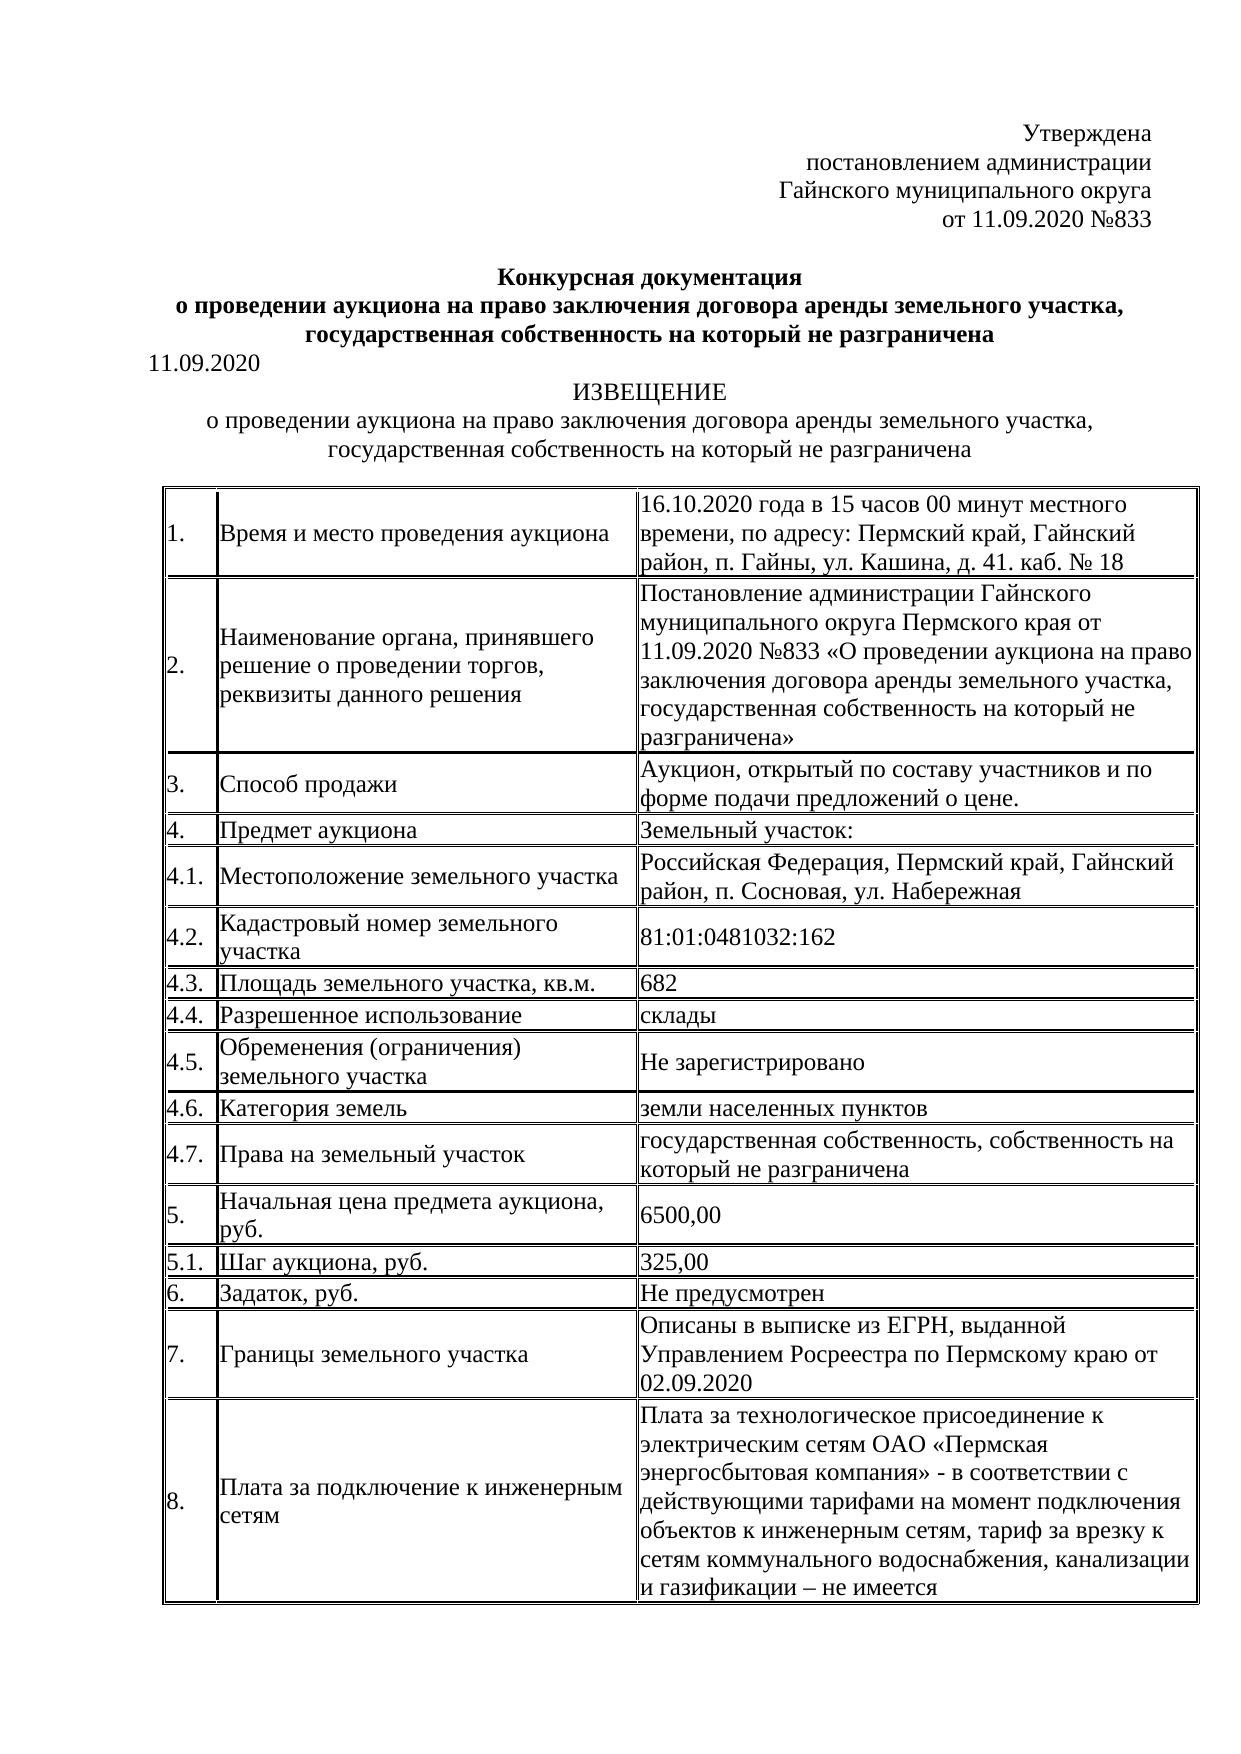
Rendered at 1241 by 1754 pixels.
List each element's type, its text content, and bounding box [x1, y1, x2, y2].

text постановлением администрации [148, 147, 1152, 176]
table_cell Плата за подключение к инженерным сетям [217, 1400, 637, 1601]
table_cell Права на земельный участок [219, 1125, 636, 1183]
text Конкурсная документация [148, 262, 1152, 291]
table_cell Российская Федерация, Пермский край, Гайнский район, п. Сосновая, ул. Набережная [638, 844, 1198, 904]
table_cell 7. [166, 1307, 216, 1397]
table_cell государственная собственность, собственность на который не разграничена [638, 1122, 1198, 1183]
table_cell Постановление администрации Гайнского муниципального округа Пермского края от 11.09.2020 №833 «О проведении аукциона на право заключения договора аренды земельного участка, государственная собственность на который не разграничена» [639, 575, 1197, 751]
table_cell Способ продажи [219, 754, 636, 812]
table_cell 4.5. [166, 1029, 216, 1090]
text о проведении аукциона на право заключения договора аренды земельного участка, [148, 406, 1152, 434]
table_cell 3. [166, 751, 216, 812]
table_header 16.10.2020 года в 15 часов 00 минут местного времени, по адресу: Пермский край, Гайнский район, п. Гайны, ул. Кашина, д. 41. каб. № 18 [638, 489, 1196, 575]
table_cell Категория земель [219, 1093, 636, 1122]
table_cell Площадь земельного участка, кв.м. [219, 969, 636, 997]
table_cell 6500,00 [638, 1183, 1198, 1243]
table_cell 4.1. [164, 844, 217, 904]
table_cell склады [639, 997, 1197, 1029]
table_cell 4.3. [166, 965, 216, 997]
table_cell земли населенных пунктов [639, 1090, 1196, 1122]
table_cell Местоположение земельного участка [219, 847, 636, 904]
table_cell 682 [639, 965, 1197, 997]
text ИЗВЕЩЕНИЕ [148, 377, 1152, 406]
table_cell Не зарегистрировано [639, 1029, 1197, 1090]
table_header Время и место проведения аукциона [217, 489, 637, 575]
table_cell 6. [166, 1275, 216, 1307]
table_cell 8. [164, 1397, 217, 1601]
table_cell Предмет аукциона [219, 815, 636, 844]
table_cell 4.6. [166, 1090, 216, 1122]
text о проведении аукциона на право заключения договора аренды земельного участка, государственная собственность на который не разграничена [148, 291, 1152, 348]
table_cell 2. [166, 575, 216, 751]
table_cell 4. [164, 812, 217, 844]
table_cell 5. [164, 1183, 217, 1243]
table_cell 4.4. [166, 997, 216, 1029]
table_cell Наименование органа, принявшего решение о проведении торгов, реквизиты данного решения [219, 579, 636, 751]
table_cell Границы земельного участка [219, 1311, 636, 1397]
table_cell Кадастровый номер земельного участка [219, 908, 636, 965]
table_cell 325,00 [639, 1243, 1197, 1275]
table_cell Земельный участок: [638, 812, 1198, 844]
text Утверждена [148, 118, 1152, 147]
text государственная собственность на который не разграничена [148, 434, 1152, 463]
table_cell Начальная цена предмета аукциона, руб. [219, 1186, 636, 1243]
table_cell Плата за технологическое присоединение к электрическим сетям ОАО «Пермская энергосбытовая компания» - в соответствии с действующими тарифами на момент подключения объектов к инженерным сетям, тариф за врезку к сетям коммунального водоснабжения, канализации и газификации – не имеется [638, 1397, 1198, 1601]
table_cell Шаг аукциона, руб. [219, 1247, 636, 1275]
table_cell Аукцион, открытый по составу участников и по форме подачи предложений о цене. [639, 751, 1196, 812]
table_cell Описаны в выписке из ЕГРН, выданной Управлением Росреестра по Пермскому краю от 02.09.2020 [639, 1307, 1197, 1397]
table_header 1. [164, 487, 217, 575]
table_cell 81:01:0481032:162 [639, 905, 1197, 965]
table_cell 4.7. [164, 1122, 217, 1183]
table_cell Обременения (ограничения) земельного участка [219, 1033, 636, 1090]
text Гайнского муниципального округа [148, 176, 1152, 204]
table_cell Разрешенное использование [219, 1001, 636, 1029]
table_cell 5.1. [166, 1243, 216, 1275]
text от 11.09.2020 №833 [148, 204, 1152, 233]
table_cell Не предусмотрен [639, 1275, 1197, 1307]
table_cell 4.2. [166, 905, 216, 965]
table_cell Задаток, руб. [219, 1279, 636, 1307]
text 11.09.2020 [148, 348, 1152, 377]
